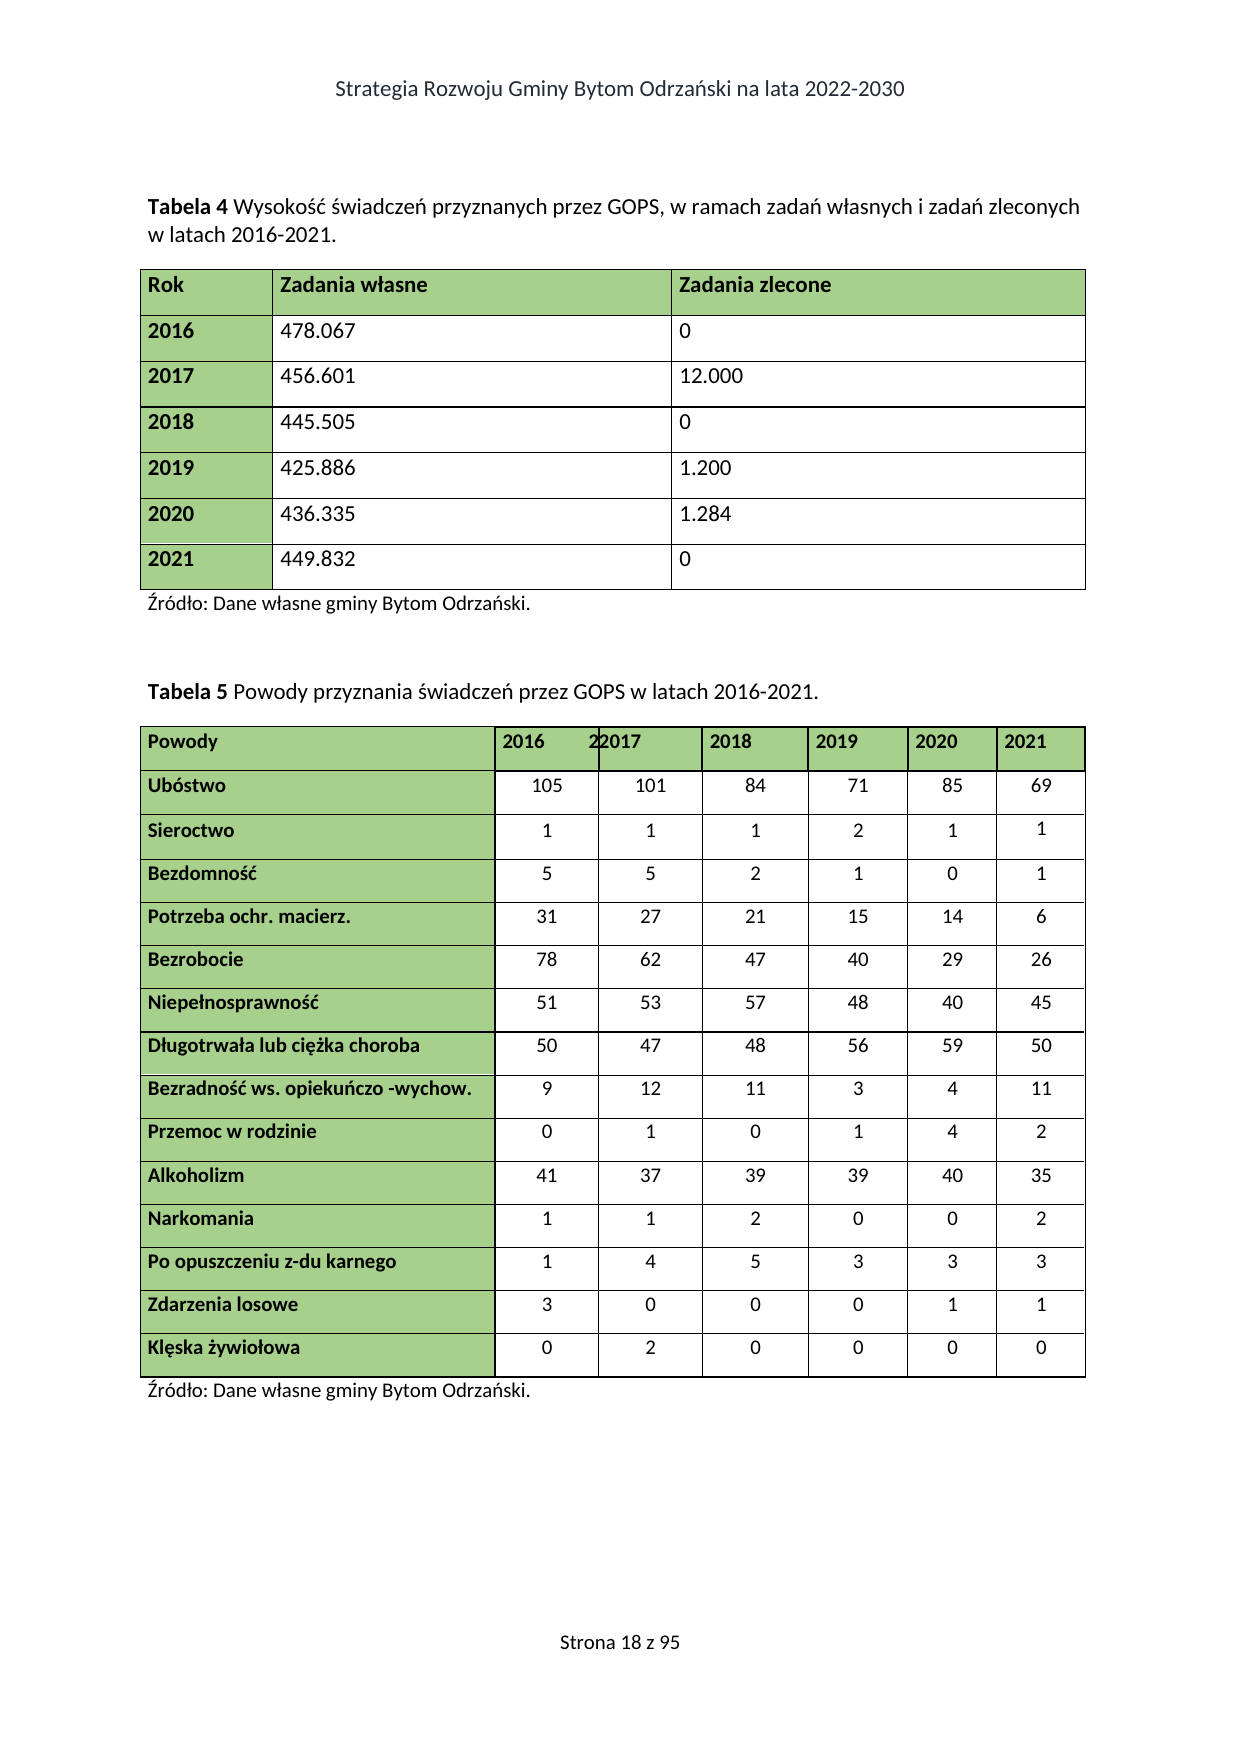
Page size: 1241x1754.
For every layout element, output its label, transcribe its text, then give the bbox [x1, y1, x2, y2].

table_cell 51 [496, 989, 598, 1031]
table_cell Po opuszczeniu z-du karnego [141, 1248, 494, 1290]
table_cell 0 [672, 545, 1085, 589]
table_cell 35 [997, 1161, 1085, 1204]
table_cell 0 [672, 408, 1085, 452]
table_cell 3 [997, 1247, 1085, 1290]
table_cell 11 [997, 1075, 1085, 1118]
table_cell 1 [496, 1248, 598, 1290]
table_cell 47 [599, 1033, 702, 1074]
table_header 2019 [809, 728, 907, 770]
table_header 2021 [998, 728, 1084, 770]
table_cell Narkomania [141, 1205, 494, 1247]
table_cell 0 [809, 1205, 907, 1247]
table_cell 4 [908, 1119, 996, 1161]
table_header Zadania zlecone [672, 270, 1085, 315]
table_cell 37 [599, 1162, 702, 1204]
table_cell 11 [703, 1076, 808, 1118]
table_cell 3 [496, 1291, 598, 1333]
text Źródło: Dane własne gminy Bytom Odrzański. [148, 1377, 1093, 1403]
table_cell 45 [997, 988, 1085, 1031]
table_cell 425.886 [273, 453, 671, 498]
table_cell 1 [908, 815, 996, 859]
table_cell 3 [809, 1076, 907, 1118]
table_cell 0 [908, 1205, 996, 1247]
table_cell 56 [809, 1033, 907, 1074]
table_cell 2 [599, 1334, 702, 1376]
table_cell 1 [809, 860, 907, 902]
table_cell 1 [997, 814, 1085, 859]
table_cell 1 [599, 1205, 702, 1247]
table_cell 15 [809, 903, 907, 945]
table_header Powody [141, 727, 494, 770]
table_cell 41 [496, 1162, 598, 1204]
table_cell 101 [599, 772, 702, 814]
table_cell Bezrobocie [141, 946, 494, 988]
table_cell Przemoc w rodzinie [141, 1119, 494, 1161]
table_cell 0 [496, 1119, 598, 1161]
table_cell 53 [599, 989, 702, 1031]
table_cell 2016 [141, 316, 272, 361]
table_cell 47 [703, 946, 808, 988]
table_cell 21 [703, 903, 808, 945]
table_cell Ubóstwo [141, 771, 494, 814]
table_cell 4 [908, 1076, 996, 1118]
table_cell 1 [599, 1119, 702, 1161]
table_cell 2 [997, 1118, 1085, 1161]
table_cell 1 [703, 815, 808, 859]
table_cell 48 [809, 989, 907, 1031]
table_header Zadania własne [273, 270, 671, 315]
table_header 2020 [909, 728, 996, 770]
table_cell Alkoholizm [141, 1162, 494, 1204]
table_cell 1 [496, 815, 598, 859]
table_cell 1 [997, 859, 1085, 902]
table_cell 26 [997, 945, 1085, 988]
table_cell 2021 [141, 545, 272, 589]
table_cell 4 [599, 1248, 702, 1290]
table_cell 449.832 [273, 545, 671, 589]
table_cell 1.200 [672, 453, 1085, 498]
table_cell 0 [496, 1334, 598, 1376]
table_header 22017 [600, 728, 701, 770]
table_cell 5 [599, 860, 702, 902]
table_cell 1 [496, 1205, 598, 1247]
table_cell 39 [703, 1162, 808, 1204]
table_cell 48 [703, 1033, 808, 1074]
table_cell 50 [997, 1031, 1085, 1074]
table_cell 12.000 [672, 362, 1085, 406]
table_cell 69 [997, 772, 1085, 814]
table_cell Klęska żywiołowa [141, 1334, 494, 1376]
table_cell 0 [809, 1291, 907, 1333]
table_cell 5 [496, 860, 598, 902]
table_cell 40 [908, 989, 996, 1031]
text Tabela 4 Wysokość świadczeń przyznanych przez GOPS, w ramach zadań własnych i zadań zleconych w latach 2016-2021. [148, 192, 1093, 248]
table_cell 0 [908, 1334, 996, 1376]
table_cell Niepełnosprawność [141, 989, 494, 1031]
table_cell 436.335 [273, 499, 671, 543]
table_cell 2017 [141, 362, 272, 406]
table_cell 3 [908, 1248, 996, 1290]
table_cell 40 [908, 1162, 996, 1204]
table_cell 50 [496, 1033, 598, 1074]
table_cell 40 [809, 946, 907, 988]
table_cell 0 [703, 1291, 808, 1333]
table_cell 29 [908, 946, 996, 988]
table_cell 2 [809, 815, 907, 859]
table_cell 71 [809, 772, 907, 814]
table_cell 2018 [141, 408, 272, 452]
table_cell 0 [908, 860, 996, 902]
table_cell 78 [496, 946, 598, 988]
table_cell 59 [908, 1033, 996, 1074]
table_cell Zdarzenia losowe [141, 1291, 494, 1333]
text Źródło: Dane własne gminy Bytom Odrzański. [148, 590, 1093, 616]
table_cell 9 [496, 1076, 598, 1118]
table_cell 2 [703, 1205, 808, 1247]
table_cell 2020 [141, 499, 272, 543]
table_cell 478.067 [273, 316, 671, 361]
table_cell 0 [599, 1291, 702, 1333]
table_cell 39 [809, 1162, 907, 1204]
table_cell 2 [997, 1204, 1085, 1247]
table_cell 12 [599, 1076, 702, 1118]
table_cell Bezradność ws. opiekuńczo -wychow. [141, 1076, 494, 1118]
table_cell 105 [496, 772, 598, 814]
table_header Rok [141, 270, 272, 315]
table_cell 5 [703, 1248, 808, 1290]
table_cell 1 [599, 815, 702, 859]
table_cell Bezdomność [141, 860, 494, 902]
table_header 2018 [703, 728, 807, 770]
table_cell 6 [997, 902, 1085, 945]
table_cell Długotrwała lub ciężka choroba [141, 1033, 494, 1074]
table_cell 62 [599, 946, 702, 988]
table_cell 2019 [141, 453, 272, 498]
table_cell 2 [703, 860, 808, 902]
table_cell 1.284 [672, 499, 1085, 543]
text Tabela 5 Powody przyznania świadczeń przez GOPS w latach 2016-2021. [148, 677, 1093, 705]
table_cell 0 [672, 316, 1085, 361]
table_cell 14 [908, 903, 996, 945]
table_cell 3 [809, 1248, 907, 1290]
table_cell 85 [908, 772, 996, 814]
table_cell Sieroctwo [141, 815, 494, 859]
table_cell 445.505 [273, 408, 671, 452]
table_cell 31 [496, 903, 598, 945]
table_header 2016 [496, 728, 598, 770]
table_cell 0 [997, 1333, 1085, 1376]
table_cell 0 [703, 1334, 808, 1376]
table_cell 0 [809, 1334, 907, 1376]
table_cell 57 [703, 989, 808, 1031]
table_cell 1 [809, 1119, 907, 1161]
table_cell 1 [997, 1290, 1085, 1333]
table_cell 1 [908, 1291, 996, 1333]
table_cell 456.601 [273, 362, 671, 406]
table_cell 0 [703, 1119, 808, 1161]
table_cell 27 [599, 903, 702, 945]
table_cell Potrzeba ochr. macierz. [141, 903, 494, 945]
table_cell 84 [703, 772, 808, 814]
